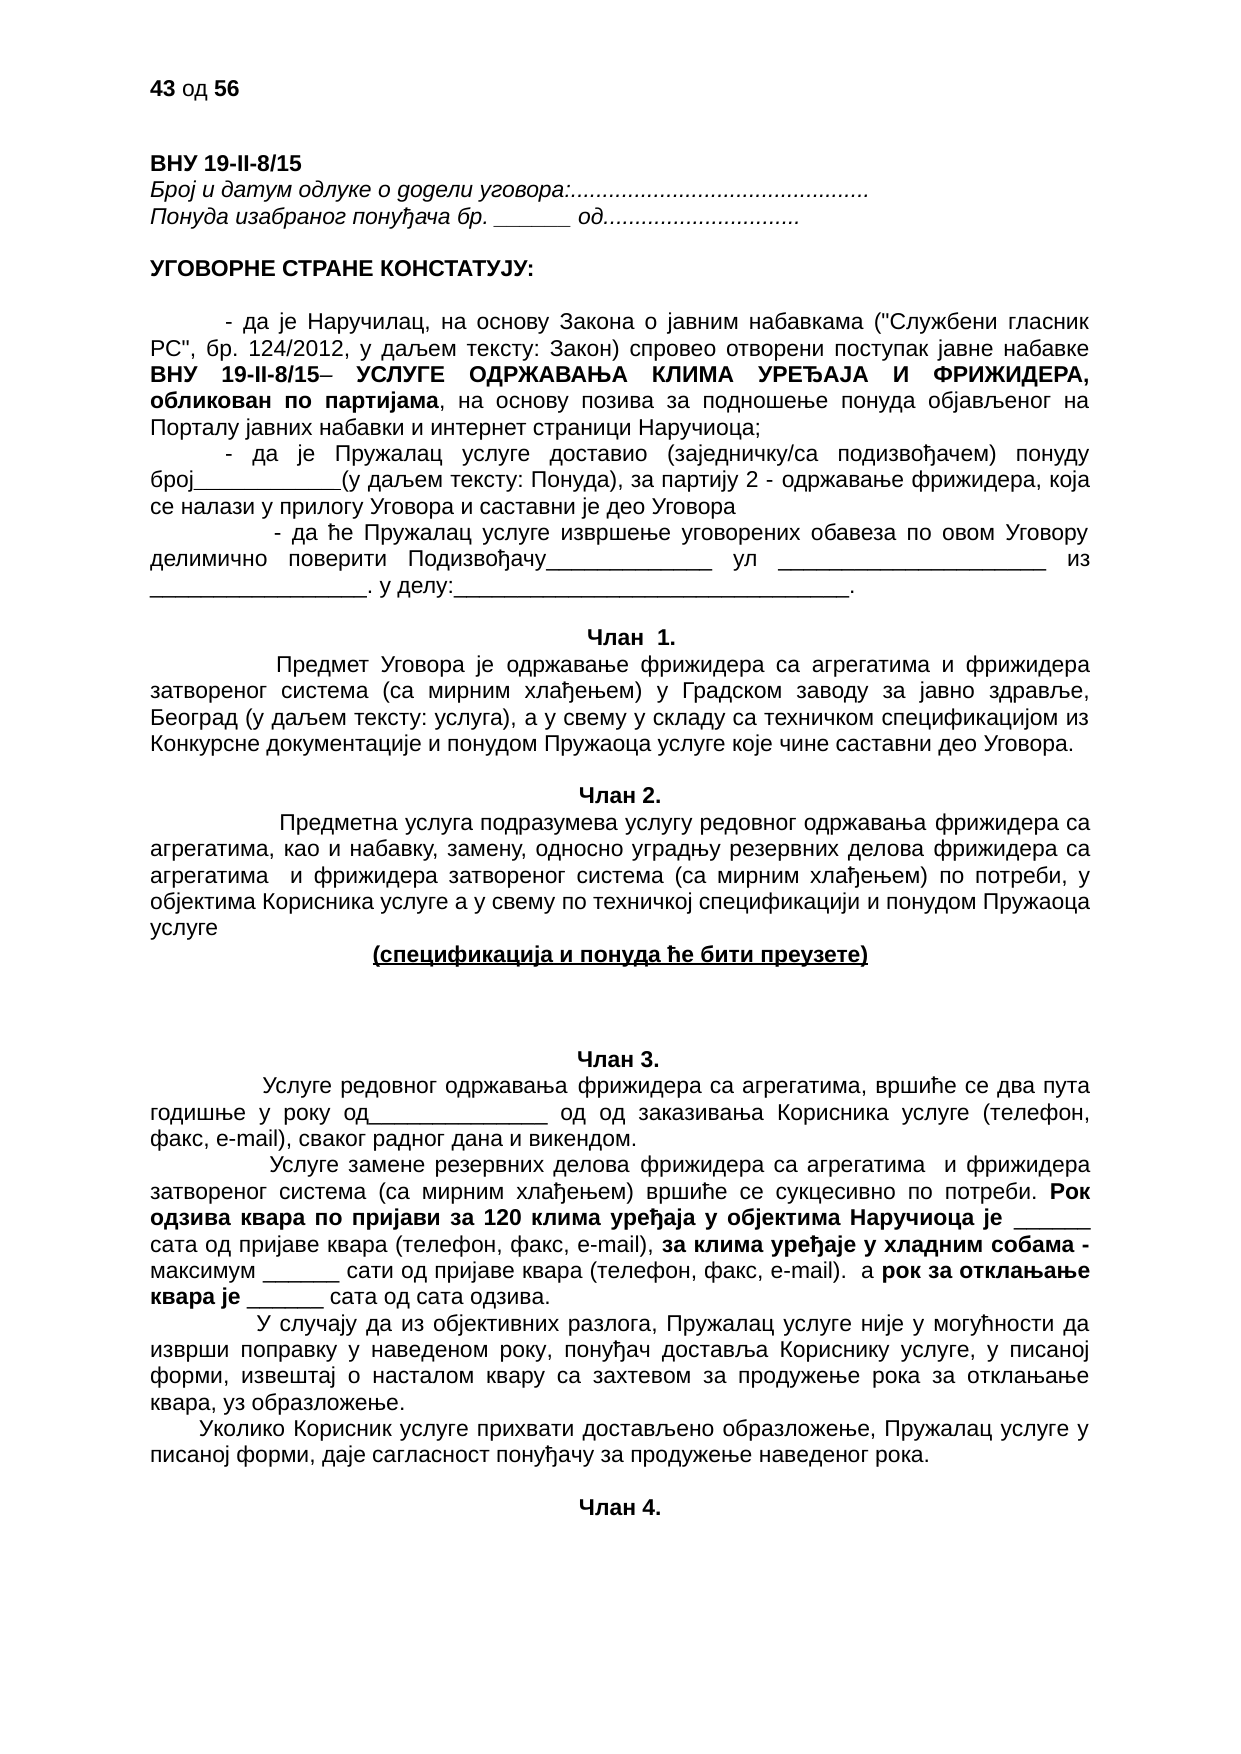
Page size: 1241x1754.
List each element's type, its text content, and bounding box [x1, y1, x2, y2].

text Уколико Корисник услуге прихвати достављено образложење, Пружалац услуге у писаној форми, даје сагласност понуђачу за продужење наведеног рока. [150, 1415, 1090, 1468]
text УГОВОРНЕ СТРАНЕ КОНСТАТУЈУ: [150, 255, 1090, 282]
text ВНУ 19-II-8/15 [150, 150, 1090, 176]
text Услуге редовног одржавања фрижидера са агрегатима, вршиће се два пута годишње у року од______________ од од заказивања Корисника услуге (телефон, факс, e-mail), сваког радног дана и викендом. [150, 1072, 1090, 1151]
text Број и датум одлуке о додели уговора:............................................... [150, 176, 1090, 203]
text Услуге замене резервних делова фрижидера са агрегатима и фрижидера затвореног система (са мирним хлађењем) вршиће се сукцесивно по потреби. Рок одзива квара по пријави за 120 клима уређаја у објектима Наручиоца је ______ сата од пријаве квара (телефон, факс, e-mail), за клима уређаје у хладним собама - максимум ______ сати од пријаве квара (телефон, факс, e-mail). а рок за отклањање квара је ______ сата од сата одзива. [150, 1151, 1090, 1309]
text Члан 4. [150, 1494, 1090, 1520]
text Члан 2. [150, 782, 1090, 809]
text Понуда изабраног понуђача бр. ______ од............................... [150, 203, 1090, 229]
text Предметна услуга подразумева услугу редовног одржавања фрижидера са агрегатима, као и набавку, замену, односно уградњу резервних делова фрижидера са агрегатима и фрижидера затвореног система (са мирним хлађењем) по потреби, у објектима Корисника услуге а у свему по техничкој спецификацији и понудом Пружаоца услуге [150, 809, 1090, 941]
text Члан 1. [150, 624, 1090, 651]
text - да је Наручилац, на основу Закона о јавним набавкама ("Службени гласник РС", бр. 124/2012, у даљем тексту: Закон) спровео отворени поступак јавне набавке ВНУ 19-II-8/15– УСЛУГЕ ОДРЖАВАЊА КЛИМА УРЕЂАЈА И ФРИЖИДЕРА, обликован по партијама, на основу позива за подношење понуда објављеног на Порталу јавних набавки и интернет страници Наручиоца; [150, 308, 1090, 440]
text Члан 3. [150, 1046, 1090, 1072]
text - да је Пружалац услуге доставио (заједничку/са подизвођачем) понуду број___________ (у даљем тексту: Понуда), за партију 2 - одржавање фрижидера, која се налази у прилогу Уговора и саставни је део Уговора [150, 440, 1090, 519]
text Предмет Уговора је одржавање фрижидера са агрегатима и фрижидера затвореног система (са мирним хлађењем) у Градском заводу за јавно здравље, Београд (у даљем тексту: услуга), а у свему у складу са техничком спецификацијом из Конкурсне документације и понудом Пружаоца услуге које чине саставни део Уговора. [150, 651, 1090, 756]
text У случају да из објективних разлога, Пружалац услуге није у могућности да изврши поправку у наведеном року, понуђач доставља Кориснику услуге, у писаној форми, извештај о насталом квару са захтевом за продужење рока за отклањање квара, уз образложење. [150, 1309, 1090, 1415]
text (спецификација и понуда ће бити преузете) [150, 941, 1090, 967]
text - да ће Пружалац услуге извршење уговорених обавеза по овом Уговору делимично поверити Подизвођачу_____________ ул _____________________ из _________________. у делу:_______________________________. [150, 519, 1090, 598]
